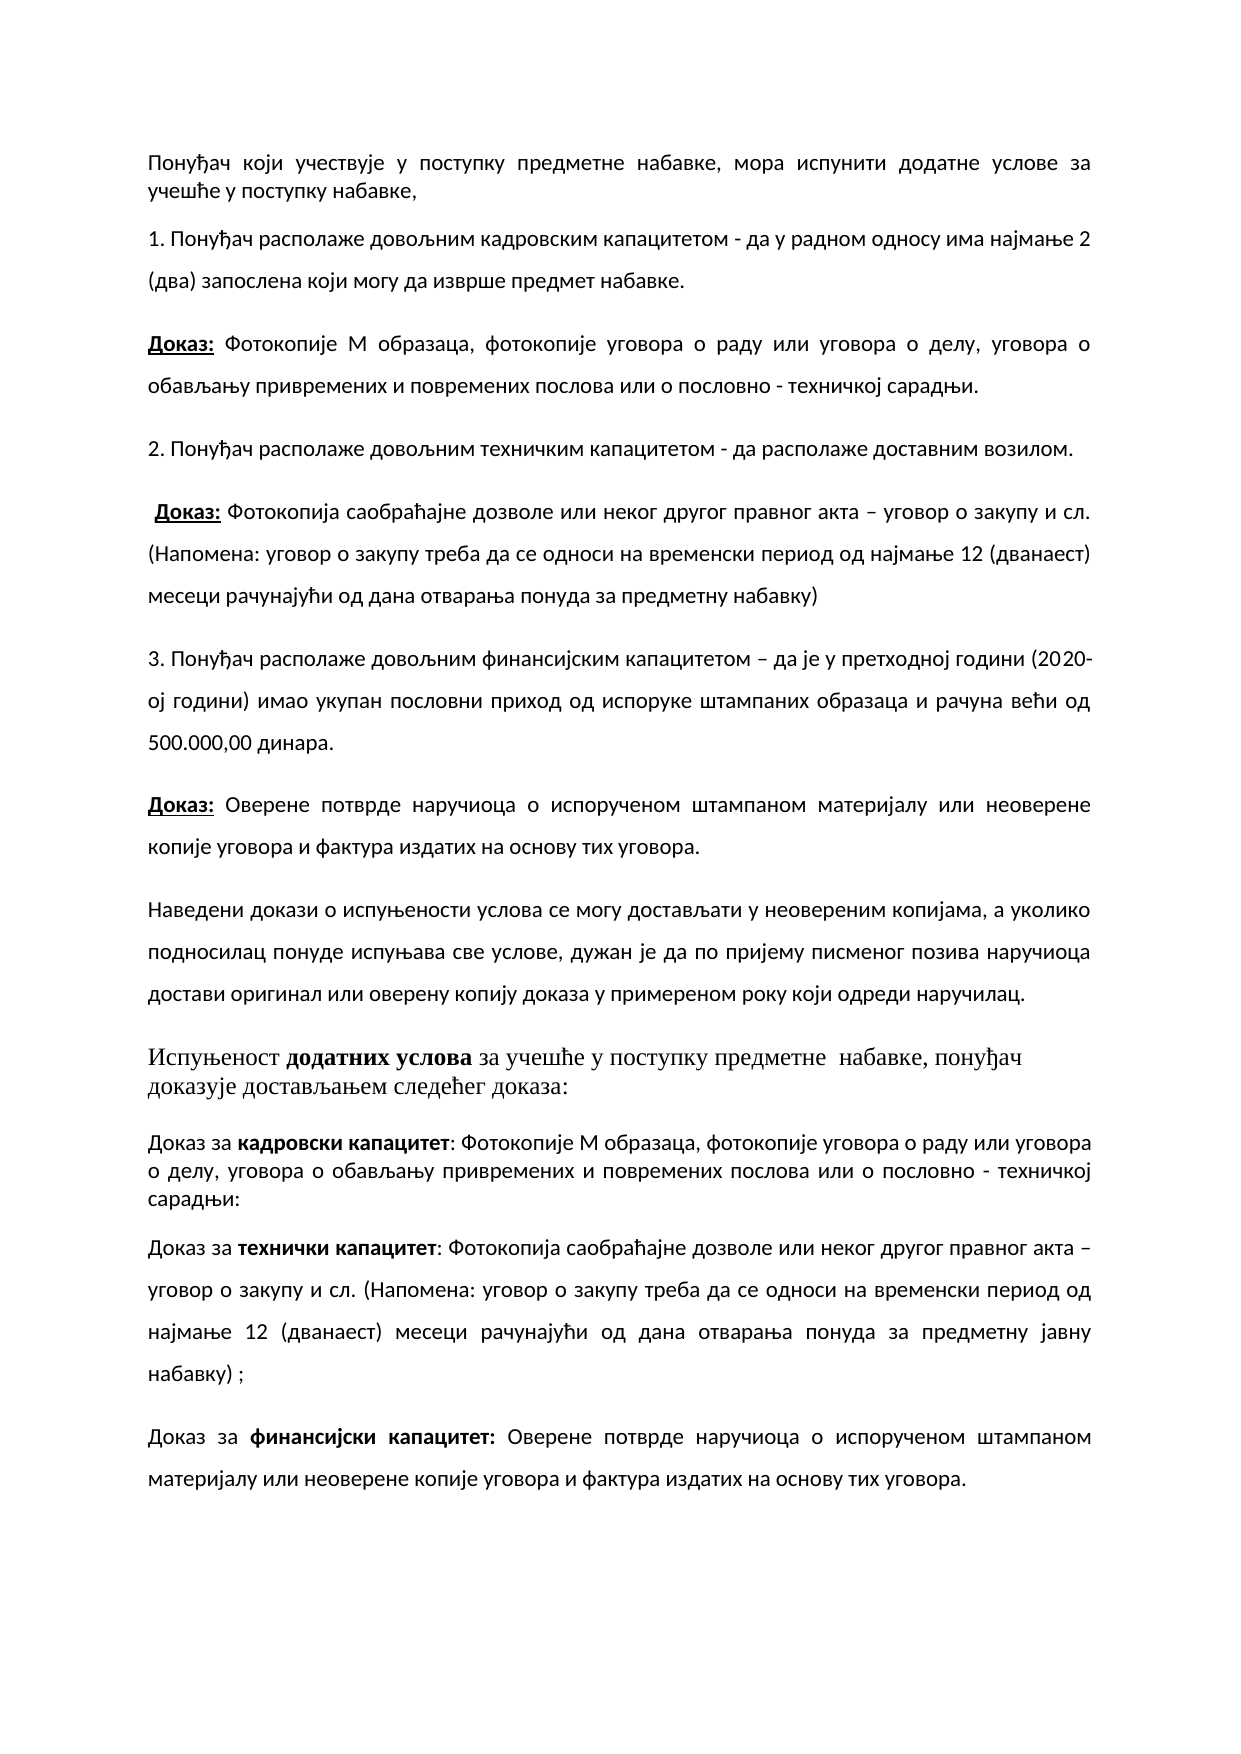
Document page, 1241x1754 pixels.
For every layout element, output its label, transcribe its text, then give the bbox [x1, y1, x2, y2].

text Доказ: Оверене потврде наручиоца о испорученом штампаном материјалу или неоверене копије уговора и фактура издатих на основу тих уговора. [148, 791, 1092, 861]
text Доказ за кадровски капацитет: Фотокопије М образаца, фотокопије уговора о раду или уговора о делу, уговора о обављању привремених и повремених послова или о пословно - техничкој сарадњи: [148, 1128, 1092, 1212]
text Понуђач који учествује у поступку предметне набавке, мора испунити додатне услове за учешће у поступку набавке, [148, 148, 1092, 204]
text 3. Понуђач располаже довољним финансијским капацитетом – да је у претходној години (2020-ој години) имао укупан пословни приход од испоруке штампаних образаца и рачуна већи од 500.000,00 динара. [148, 644, 1092, 756]
text Наведени докази о испуњености услова се могу достављати у неовереним копијама, а уколико подносилац понуде испуњава све услове, дужан је да по пријему писменог позива наручиоца достави оригинал или оверену копију доказа у примереном року који одреди наручилац. [148, 895, 1092, 1007]
text 1. Понуђач располаже довољним кадровским капацитетом - да у радном односу има најмање 2 (два) запослена који могу да изврше предмет набавке. [148, 224, 1092, 294]
text Доказ: Фотокопије М образаца, фотокопије уговора о раду или уговора о делу, уговора о обављању привремених и повремених послова или о пословно - техничкој сарадњи. [148, 329, 1092, 399]
text Доказ за финансијски капацитет: Оверене потврде наручиоца о испорученом штампаном материјалу или неоверене копије уговора и фактура издатих на основу тих уговора. [148, 1422, 1092, 1492]
text Доказ за технички капацитет: Фотокопија саобраћајне дозволе или неког другог правног акта – уговор о закупу и сл. (Напомена: уговор о закупу треба да се односи на временски период од најмање 12 (дванаест) месеци рачунајући од дана отварања понуда за предметну јавну набавку) ; [148, 1233, 1092, 1387]
text Доказ: Фотокопија саобраћајне дозволе или неког другог правног акта – уговор о закупу и сл. (Напомена: уговор о закупу треба да се односи на временски период од најмање 12 (дванаест) месеци рачунајући од дана отварања понуда за предметну набавку) [148, 497, 1092, 609]
text Испуњеност додатних услова за учешће у поступку предметне набавке, понуђач доказује достављањем следећег доказа: [148, 1042, 1092, 1099]
text 2. Понуђач располаже довољним техничким капацитетом - да располаже доставним возилом. [148, 434, 1092, 462]
